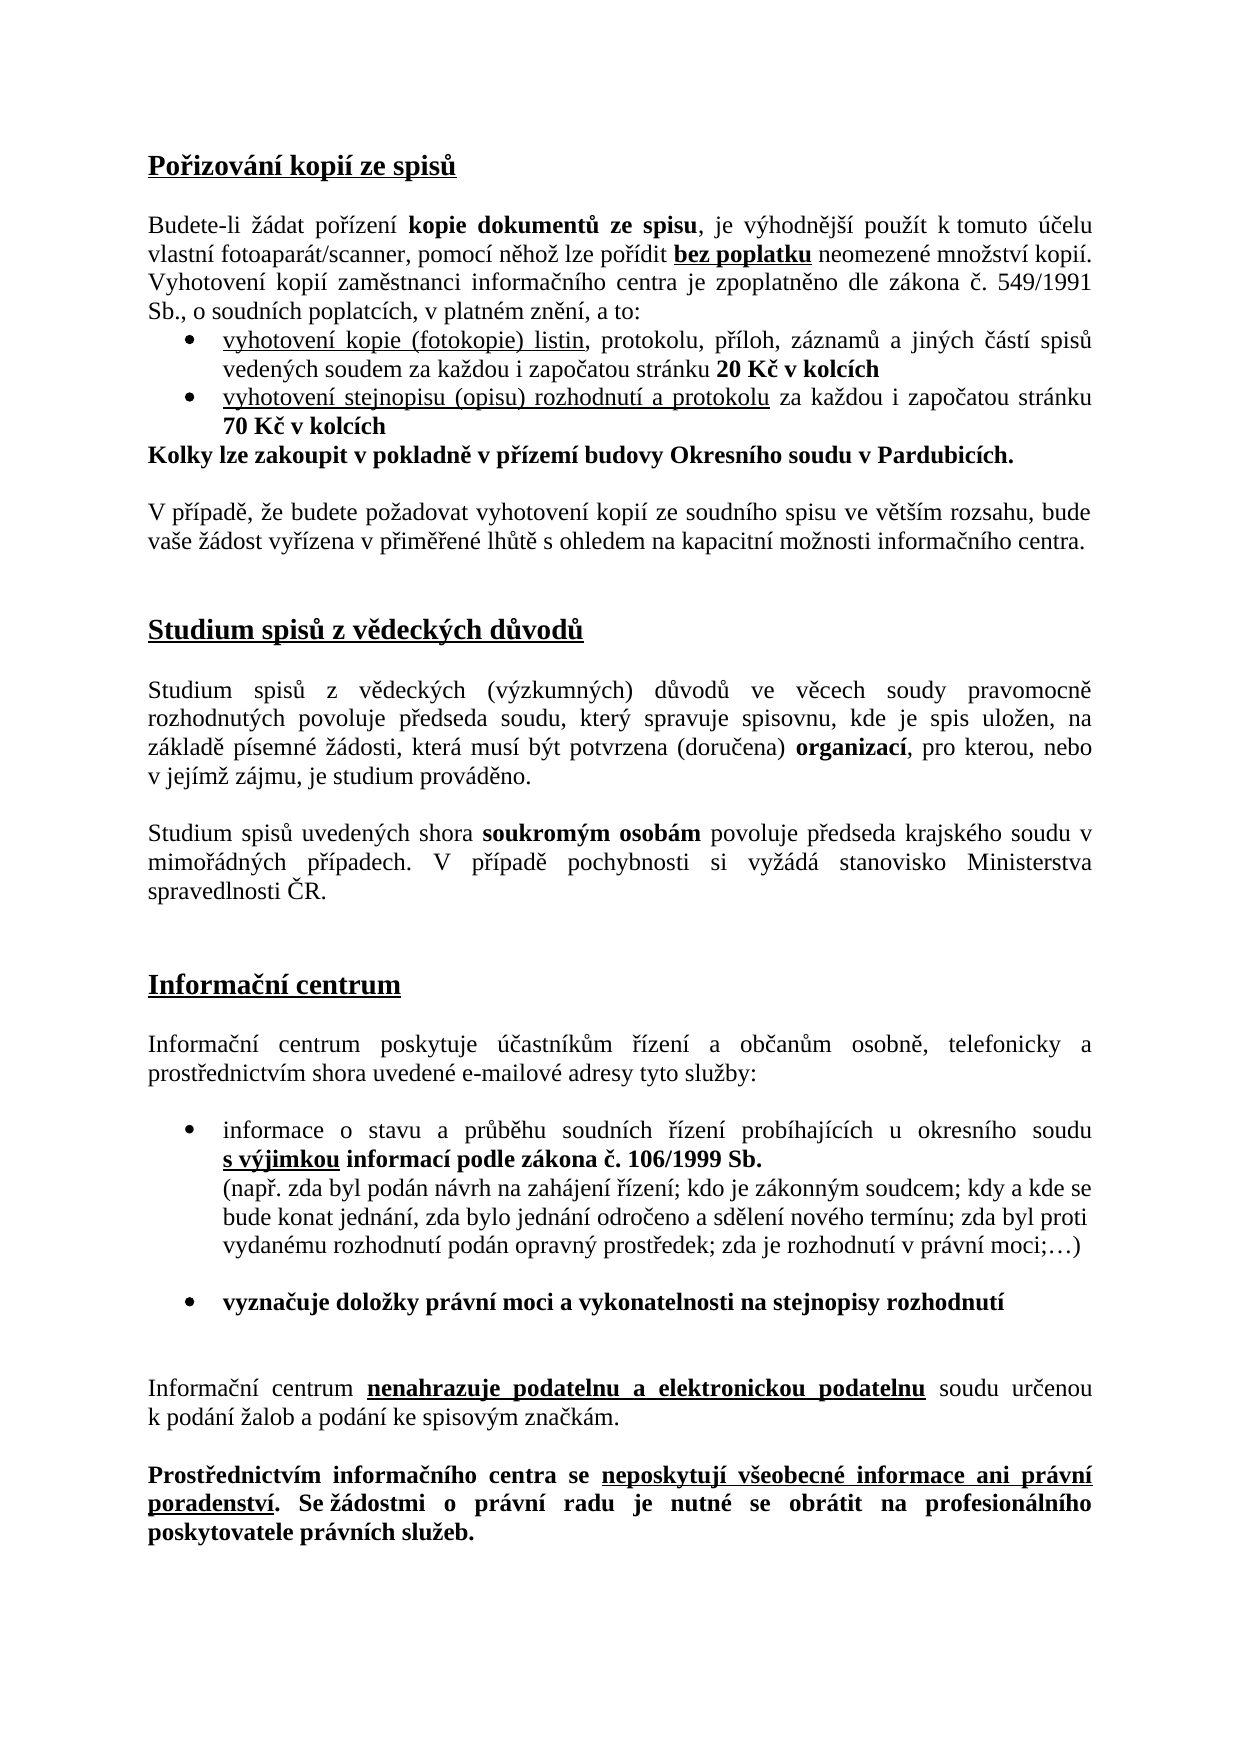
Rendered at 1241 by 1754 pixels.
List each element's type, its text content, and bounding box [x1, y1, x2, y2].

list vyznačuje doložky právní moci a vykonatelnosti na stejnopisy rozhodnutí [185, 1287, 1093, 1316]
text Informační centrum poskytuje účastníkům řízení a občanům osobně, telefonicky a prostřednictvím shora uvedené e-mailové adresy tyto služby: [148, 1029, 1093, 1087]
text Budete-li žádat pořízení kopie dokumentů ze spisu, je výhodnější použít k tomuto účelu vlastní fotoaparát/scanner, pomocí něhož lze pořídit bez poplatku neomezené množství kopií. Vyhotovení kopií zaměstnanci informačního centra je zpoplatněno dle zákona č. 549/1991 Sb., o soudních poplatcích, v platném znění, a to: [148, 210, 1093, 325]
text Studium spisů uvedených shora soukromým osobám povoluje předseda krajského soudu v mimořádných případech. V případě pochybnosti si vyžádá stanovisko Ministerstva spravedlnosti ČR. [148, 818, 1093, 905]
list vyhotovení stejnopisu (opisu) rozhodnutí a protokolu za každou i započatou stránku 70 Kč v kolcích [185, 382, 1093, 440]
text Informační centrum nenahrazuje podatelnu a elektronickou podatelnu soudu určenou k podání žalob a podání ke spisovým značkám. [148, 1373, 1093, 1431]
text V případě, že budete požadovat vyhotovení kopií ze soudního spisu ve větším rozsahu, bude vaše žádost vyřízena v přiměřené lhůtě s ohledem na kapacitní možnosti informačního centra. [148, 497, 1093, 555]
text Informační centrum [148, 967, 1093, 1001]
list informace o stavu a průběhu soudních řízení probíhajících u okresního soudu s výjimkou informací podle zákona č. 106/1999 Sb. [185, 1116, 1093, 1173]
text (např. zda byl podán návrh na zahájení řízení; kdo je zákonným soudcem; kdy a kde se bude konat jednání, zda bylo jednání odročeno a sdělení nového termínu; zda byl proti vydanému rozhodnutí podán opravný prostředek; zda je rozhodnutí v právní moci;…) [223, 1173, 1093, 1259]
text Pořizování kopií ze spisů [148, 148, 1093, 181]
text Prostřednictvím informačního centra se neposkytují všeobecné informace ani právní poradenství. Se žádostmi o právní radu je nutné se obrátit na profesionálního poskytovatele právních služeb. [148, 1460, 1093, 1546]
text Studium spisů z vědeckých (výzkumných) důvodů ve věcech soudy pravomocně rozhodnutých povoluje předseda soudu, který spravuje spisovnu, kde je spis uložen, na základě písemné žádosti, která musí být potvrzena (doručena) organizací, pro kterou, nebo v jejímž zájmu, je studium prováděno. [148, 675, 1093, 790]
text Studium spisů z vědeckých důvodů [148, 612, 1093, 646]
text Kolky lze zakoupit v pokladně v přízemí budovy Okresního soudu v Pardubicích. [148, 440, 1093, 469]
list vyhotovení kopie (fotokopie) listin, protokolu, příloh, záznamů a jiných částí spisů vedených soudem za každou i započatou stránku 20 Kč v kolcích [185, 325, 1093, 382]
